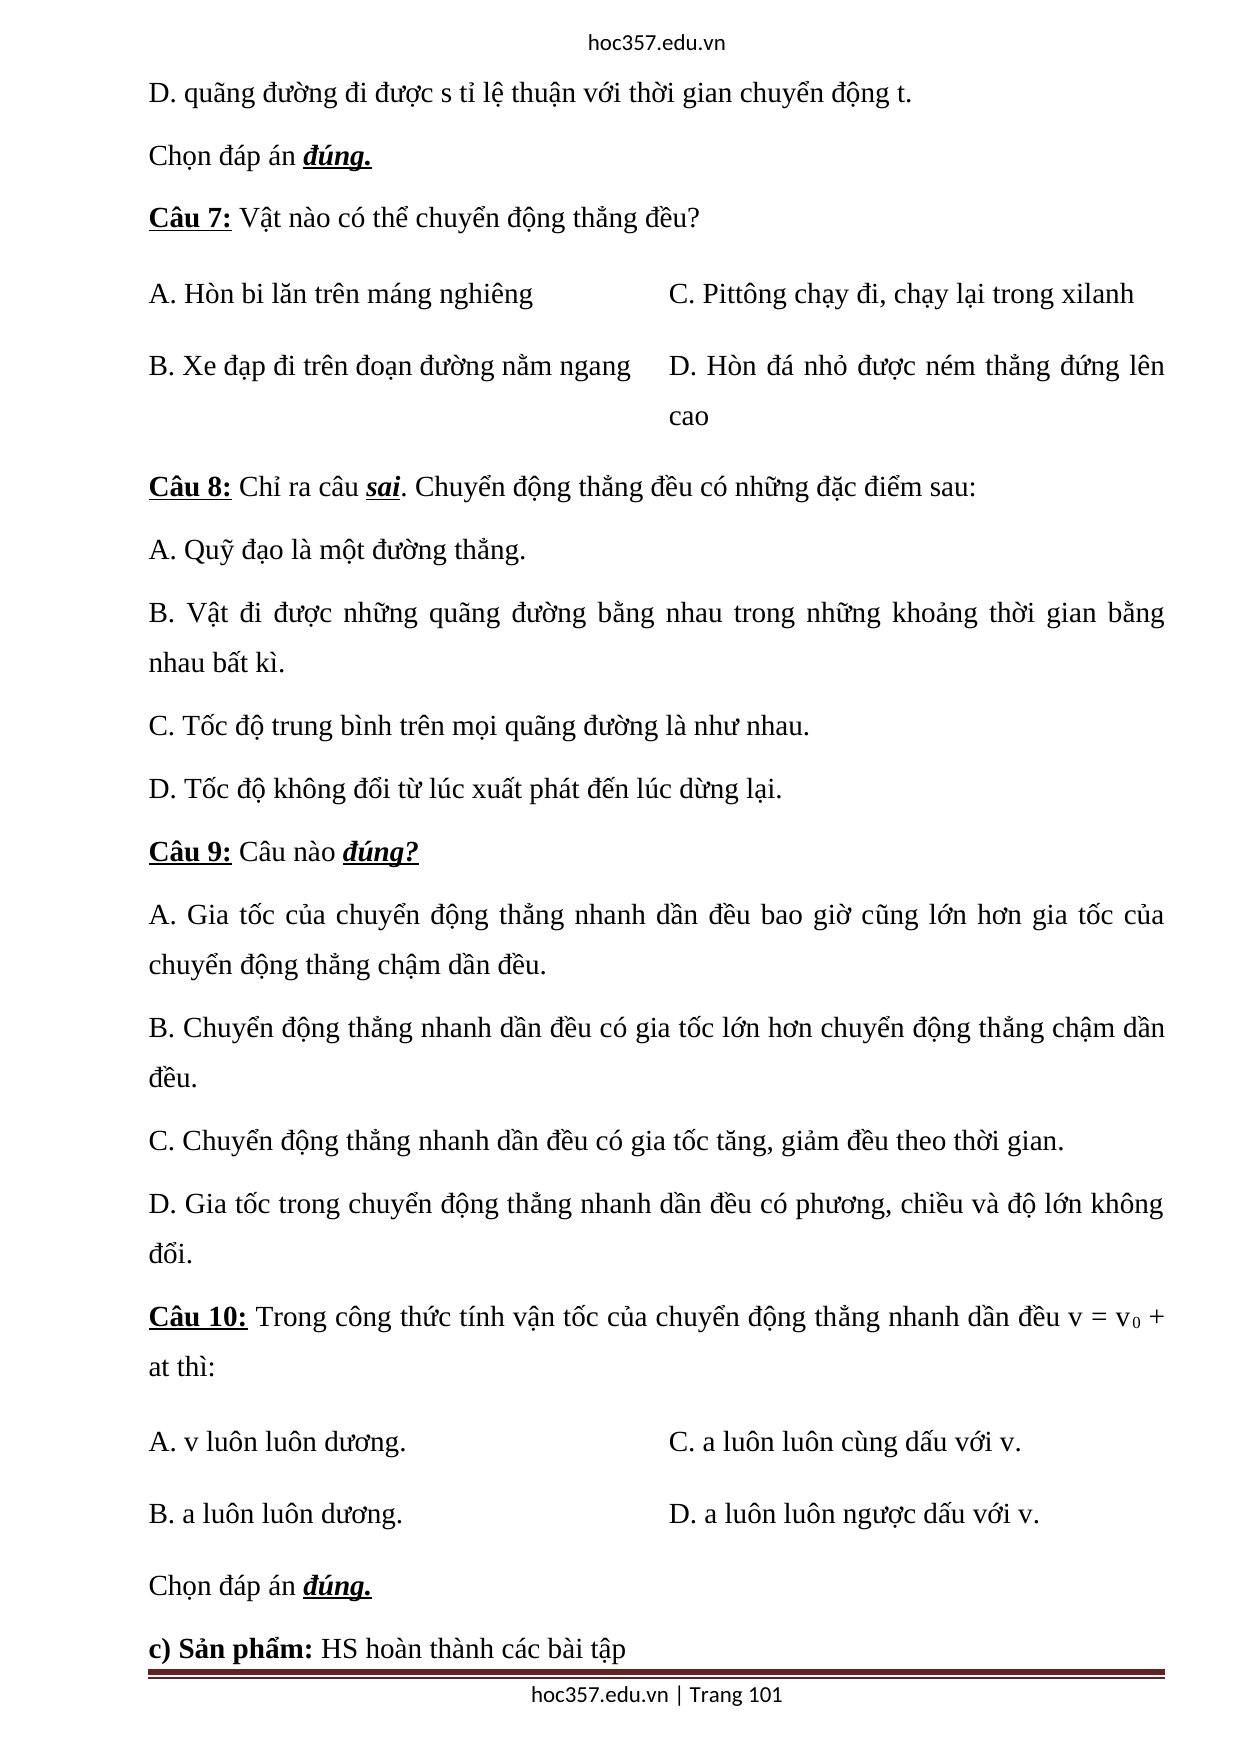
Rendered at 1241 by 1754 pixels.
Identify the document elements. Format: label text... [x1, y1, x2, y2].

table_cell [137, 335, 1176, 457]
text Chọn đáp án đúng. [148, 1568, 1165, 1601]
text C. Chuyển động thẳng nhanh dần đều có gia tốc tăng, giảm đều theo thời gian. [148, 1123, 1165, 1157]
text Câu 8: Chỉ ra câu sai. Chuyển động thẳng đều có những đặc điểm sau: [148, 469, 1165, 503]
text Câu 10: Trong công thức tính vận tốc của chuyển động thẳng nhanh dần đều v = v0 + at thì: [148, 1299, 1165, 1383]
text c) Sản phẩm: HS hoàn thành các bài tập [148, 1631, 1165, 1664]
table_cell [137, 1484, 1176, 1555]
text A. Gia tốc của chuyển động thẳng nhanh dần đều bao giờ cũng lớn hơn gia tốc của chuyển động thẳng chậm dần đều. [148, 897, 1165, 981]
text D. Gia tốc trong chuyển động thẳng nhanh dần đều có phương, chiều và độ lớn không đổi. [148, 1186, 1165, 1270]
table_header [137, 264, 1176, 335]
text A. Quỹ đạo là một đường thẳng. [148, 532, 1165, 566]
text B. Vật đi được những quãng đường bằng nhau trong những khoảng thời gian bằng nhau bất kì. [148, 595, 1165, 679]
text Chọn đáp án đúng. [148, 138, 1165, 171]
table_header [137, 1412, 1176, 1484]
text Câu 7: Vật nào có thể chuyển động thẳng đều? [148, 201, 1165, 234]
text D. Tốc độ không đổi từ lúc xuất phát đến lúc dừng lại. [148, 771, 1165, 805]
text Câu 9: Câu nào đúng? [148, 834, 1165, 867]
text C. Tốc độ trung bình trên mọi quãng đường là như nhau. [148, 708, 1165, 742]
text D. quãng đường đi được s tỉ lệ thuận với thời gian chuyển động t. [148, 75, 1165, 108]
text B. Chuyển động thẳng nhanh dần đều có gia tốc lớn hơn chuyển động thẳng chậm dần đều. [148, 1010, 1165, 1094]
